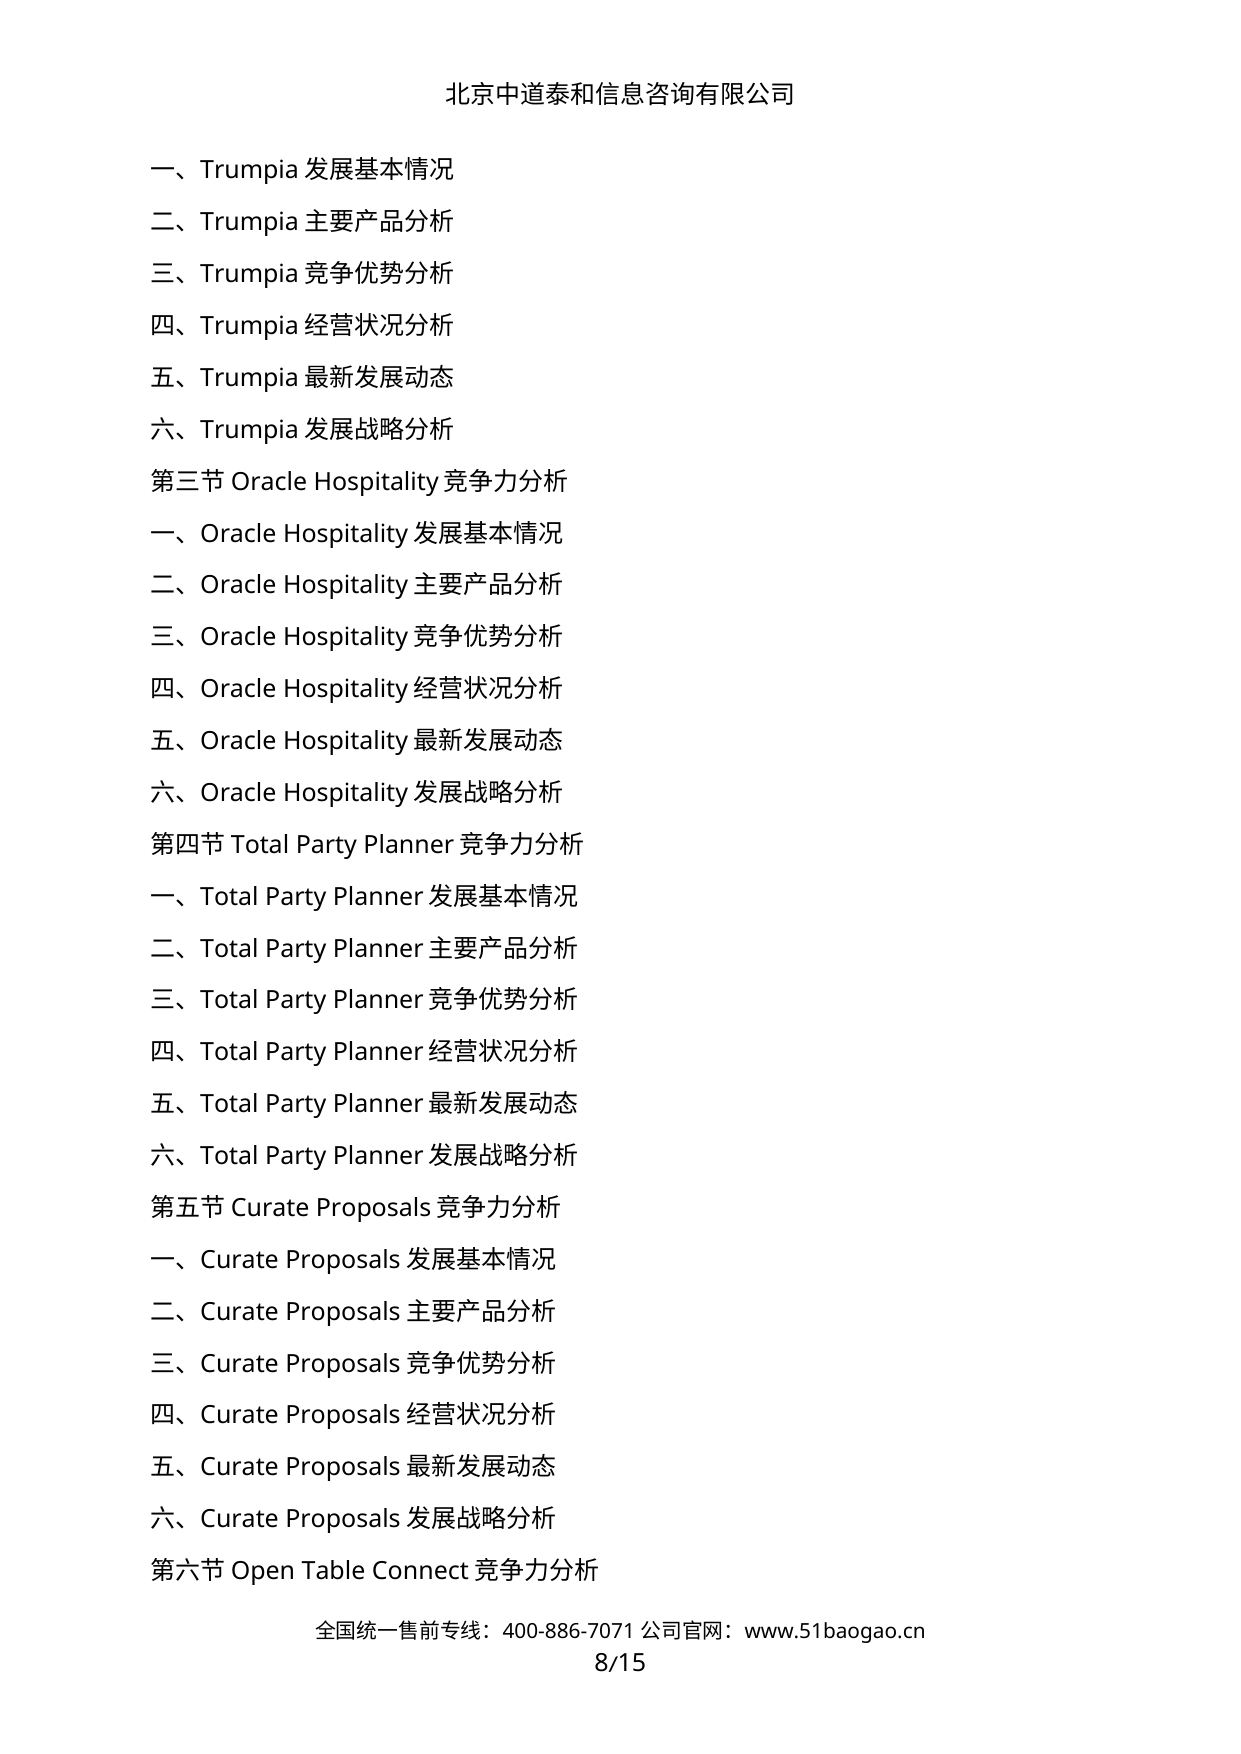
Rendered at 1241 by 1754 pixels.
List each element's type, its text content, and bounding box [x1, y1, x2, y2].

text 五、Trumpia最新发展动态 [150, 357, 1090, 394]
text 三、Total Party Planner竞争优势分析 [150, 980, 1090, 1016]
text 三、Oracle Hospitality竞争优势分析 [150, 617, 1090, 653]
text 二、Total Party Planner主要产品分析 [150, 928, 1090, 964]
text 第三节 Oracle Hospitality竞争力分析 [150, 461, 1090, 497]
text 一、Trumpia发展基本情况 [150, 150, 1090, 186]
text 四、Trumpia经营状况分析 [150, 306, 1090, 342]
text 第四节 Total Party Planner竞争力分析 [150, 824, 1090, 861]
text 五、Total Party Planner最新发展动态 [150, 1084, 1090, 1120]
text 四、Oracle Hospitality经营状况分析 [150, 669, 1090, 705]
text 六、Trumpia发展战略分析 [150, 409, 1090, 446]
text 六、Total Party Planner发展战略分析 [150, 1136, 1090, 1172]
text 三、Trumpia竞争优势分析 [150, 254, 1090, 290]
text 第五节 Curate Proposals竞争力分析 [150, 1187, 1090, 1224]
text 第六节 Open Table Connect竞争力分析 [150, 1551, 1090, 1587]
text 三、Curate Proposals竞争优势分析 [150, 1343, 1090, 1379]
text 五、Curate Proposals最新发展动态 [150, 1447, 1090, 1483]
text 二、Curate Proposals主要产品分析 [150, 1291, 1090, 1327]
text 六、Curate Proposals发展战略分析 [150, 1499, 1090, 1535]
text 二、Oracle Hospitality主要产品分析 [150, 565, 1090, 601]
text 二、Trumpia主要产品分析 [150, 202, 1090, 238]
text 一、Curate Proposals发展基本情况 [150, 1239, 1090, 1276]
text 一、Oracle Hospitality发展基本情况 [150, 513, 1090, 549]
text 六、Oracle Hospitality发展战略分析 [150, 772, 1090, 809]
text 四、Total Party Planner经营状况分析 [150, 1032, 1090, 1068]
text 五、Oracle Hospitality最新发展动态 [150, 721, 1090, 757]
text 一、Total Party Planner发展基本情况 [150, 876, 1090, 912]
text 四、Curate Proposals经营状况分析 [150, 1395, 1090, 1431]
